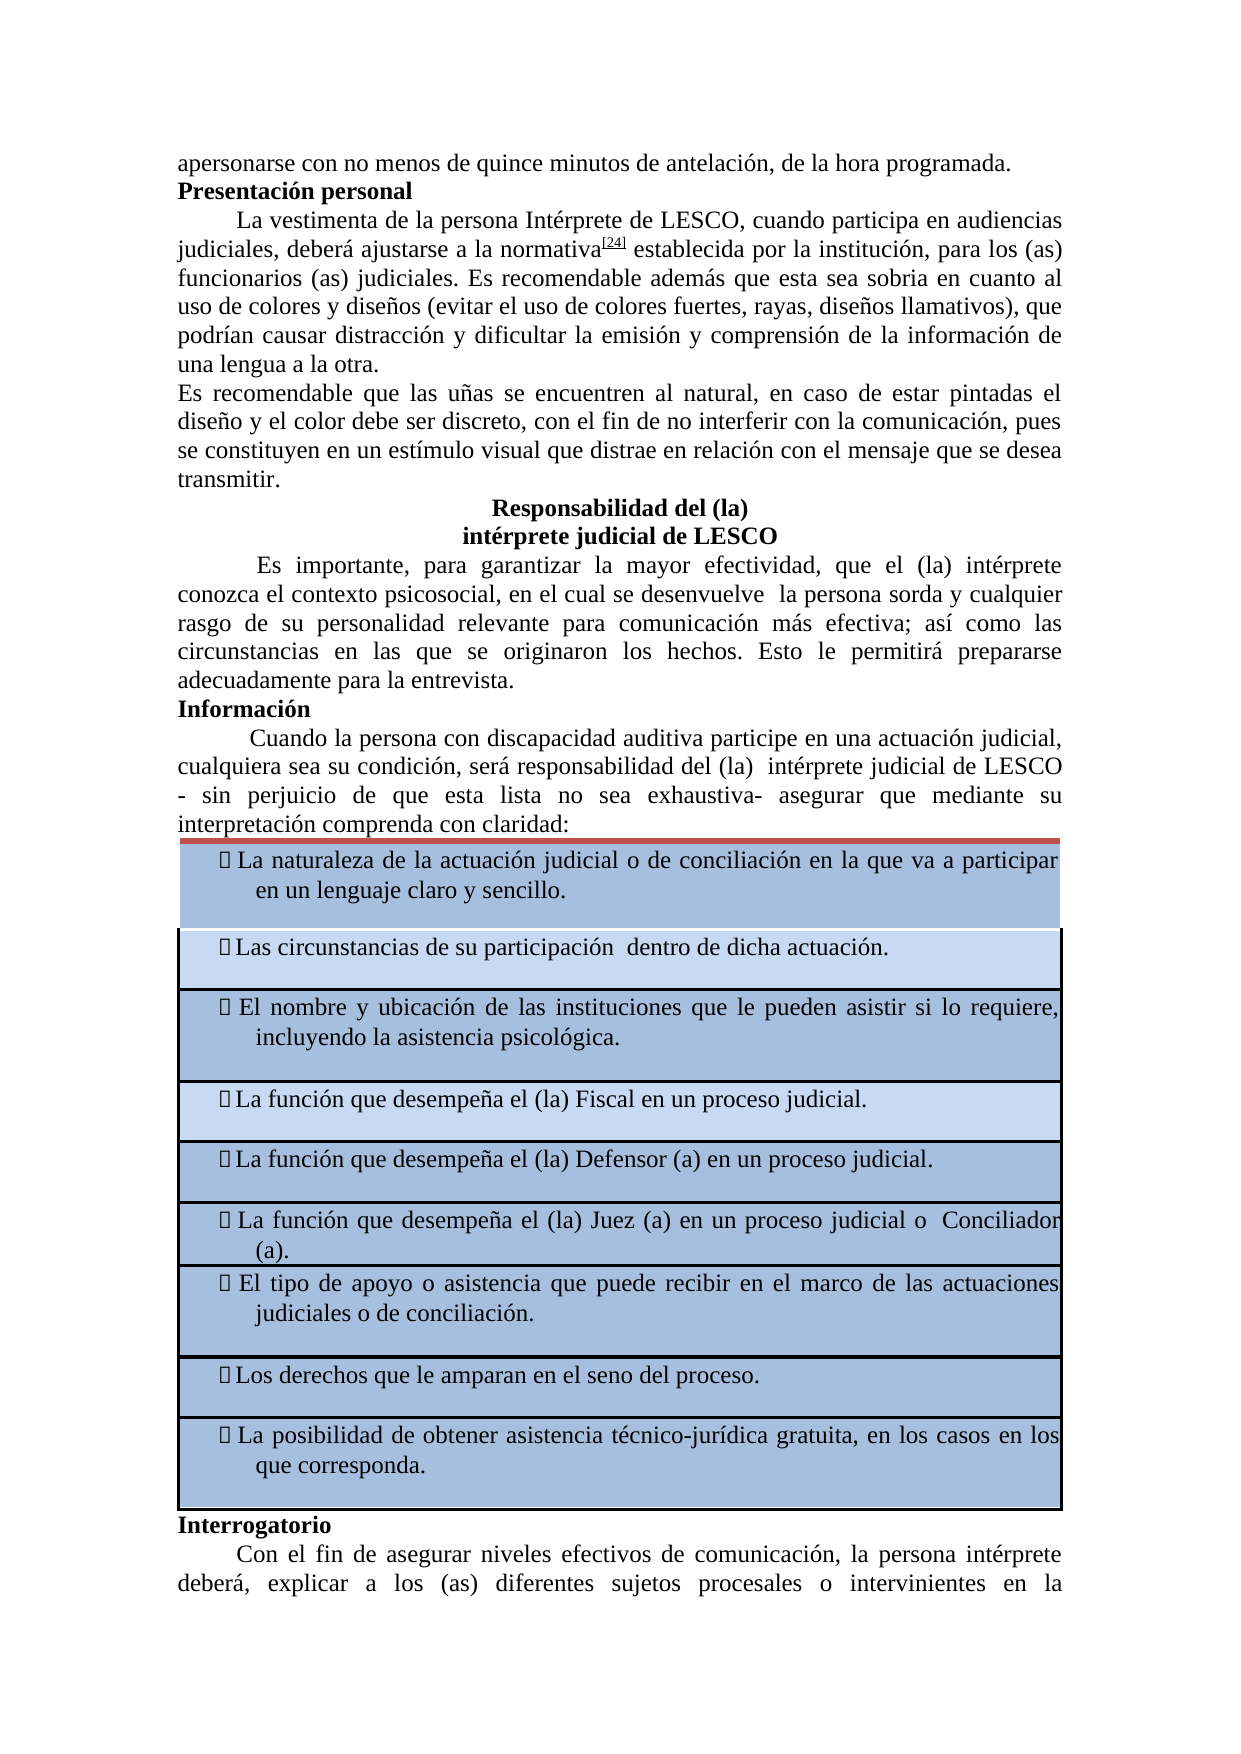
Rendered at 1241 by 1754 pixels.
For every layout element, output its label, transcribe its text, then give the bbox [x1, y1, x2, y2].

table_cell  Las circunstancias de su participación dentro de dicha actuación. [180, 931, 1060, 988]
text Información [177, 694, 1063, 723]
text Interrogatorio [177, 1511, 1063, 1539]
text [177, 1539, 1063, 1597]
table_cell  Los derechos que le amparan en el seno del proceso. [180, 1359, 1060, 1416]
table_cell  La función que desempeña el (la) Juez (a) en un proceso judicial o Conciliador (a). [180, 1204, 1060, 1264]
text Cuando la persona con discapacidad auditiva participe en una actuación judicial, cualquiera sea su condición, será responsabilidad del (la) intérprete judicial de LESCO - sin perjuicio de que esta lista no sea exhaustiva- asegurar que mediante su interpretación comprenda con claridad: [177, 723, 1063, 838]
text Es recomendable que las uñas se encuentren al natural, en caso de estar pintadas el diseño y el color debe ser discreto, con el fin de no interferir con la comunicación, pues se constituyen en un estímulo visual que distrae en relación con el mensaje que se desea transmitir. [177, 378, 1063, 493]
table_cell  El tipo de apoyo o asistencia que puede recibir en el marco de las actuaciones judiciales o de conciliación. [180, 1267, 1060, 1355]
table_cell  La posibilidad de obtener asistencia técnico-jurídica gratuita, en los casos en los que corresponda. [180, 1419, 1060, 1507]
table_cell  La función que desempeña el (la) Defensor (a) en un proceso judicial. [180, 1143, 1060, 1201]
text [177, 148, 1063, 176]
text intérprete judicial de LESCO [177, 521, 1063, 550]
text Responsabilidad del (la) [177, 493, 1063, 521]
text Es importante, para garantizar la mayor efectividad, que el (la) intérprete conozca el contexto psicosocial, en el cual se desenvuelve la persona sorda y cualquier rasgo de su personalidad relevante para comunicación más efectiva; así como las circunstancias en las que se originaron los hechos. Esto le permitirá prepararse adecuadamente para la entrevista. [177, 550, 1063, 694]
table_cell  El nombre y ubicación de las instituciones que le pueden asistir si lo requiere, incluyendo la asistencia psicológica. [180, 991, 1060, 1080]
text La vestimenta de la persona Intérprete de LESCO, cuando participa en audiencias judiciales, deberá ajustarse a la normativa[24] establecida por la institución, para los (as) funcionarios (as) judiciales. Es recomendable además que esta sea sobria en cuanto al uso de colores y diseños (evitar el uso de colores fuertes, rayas, diseños llamativos), que podrían causar distracción y dificultar la emisión y comprensión de la información de una lengua a la otra. [177, 205, 1063, 378]
table_cell  La función que desempeña el (la) Fiscal en un proceso judicial. [180, 1083, 1060, 1140]
table_header  La naturaleza de la actuación judicial o de conciliación en la que va a participar en un lenguaje claro y sencillo. [180, 844, 1060, 928]
text Presentación personal [177, 176, 1063, 205]
